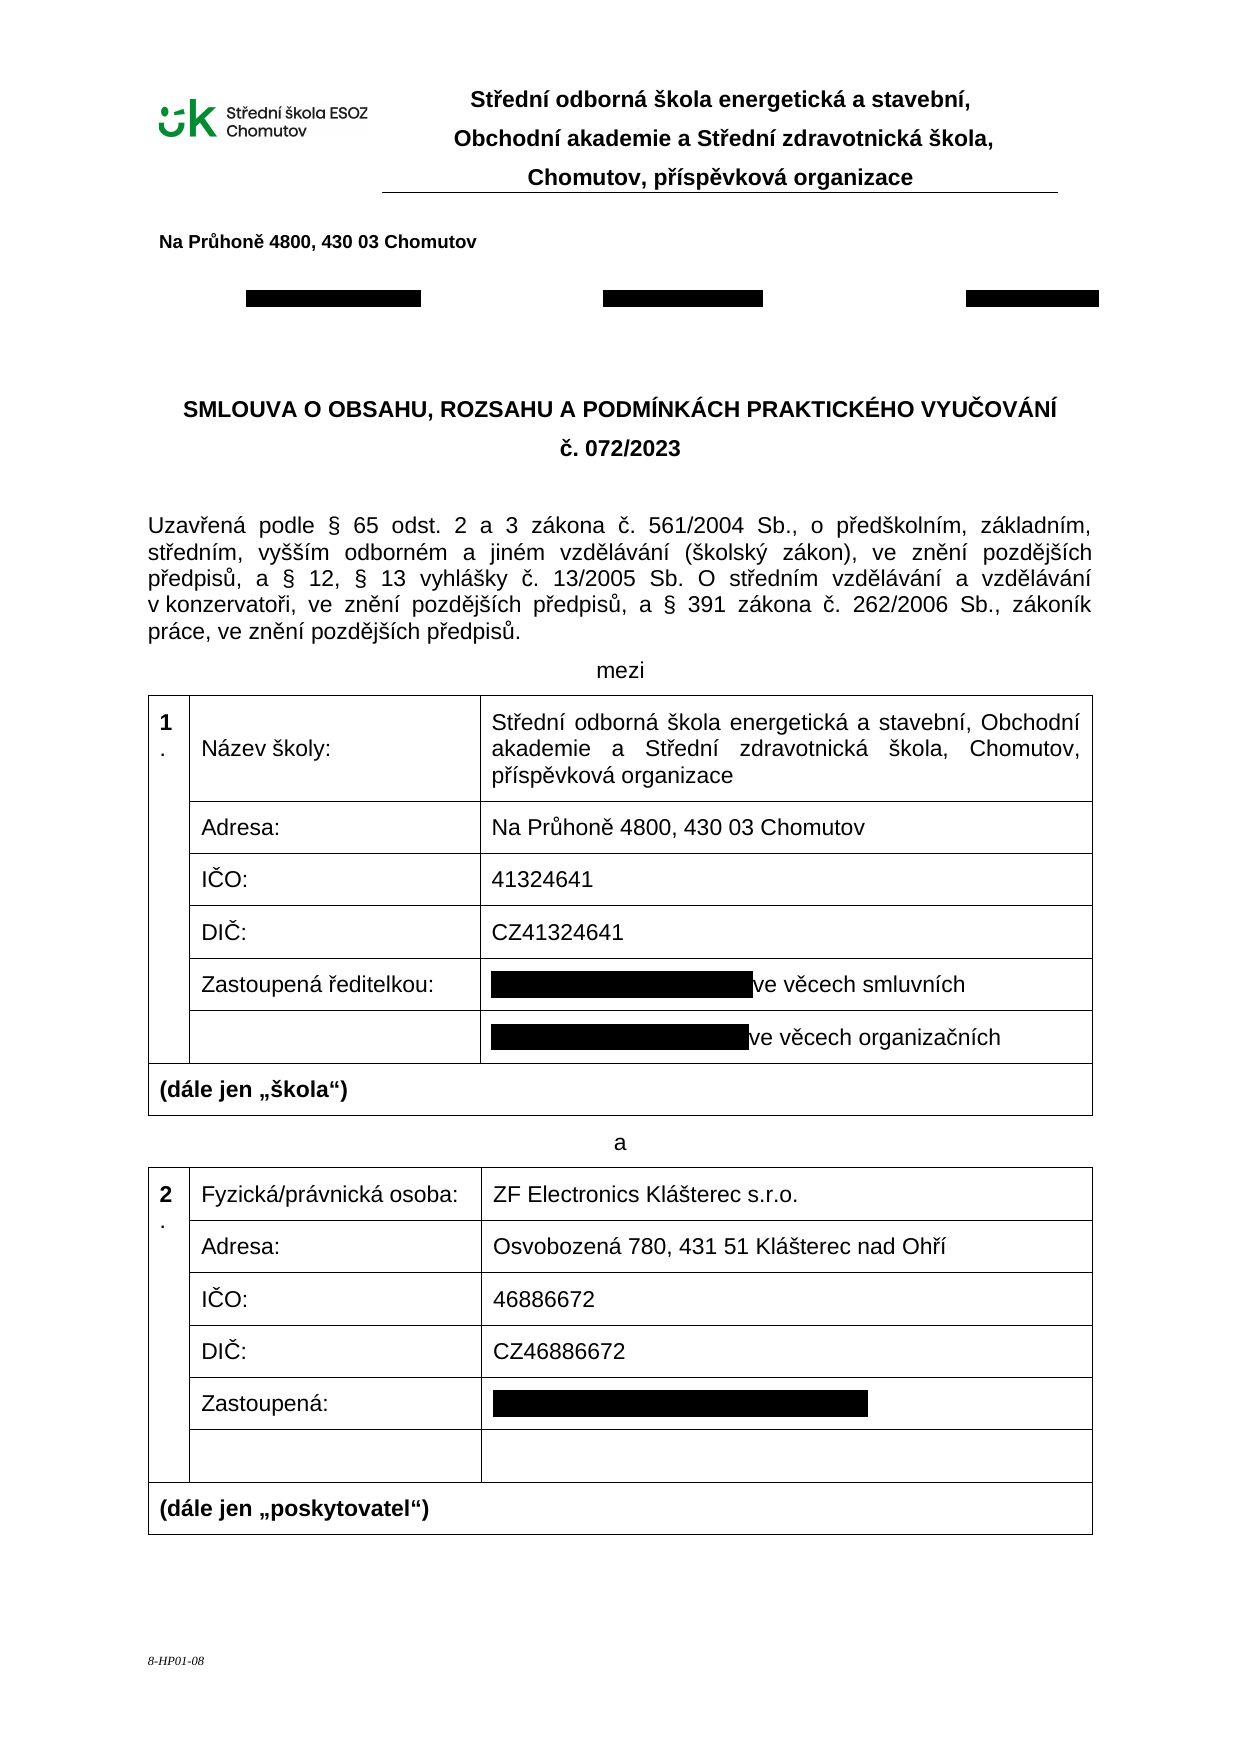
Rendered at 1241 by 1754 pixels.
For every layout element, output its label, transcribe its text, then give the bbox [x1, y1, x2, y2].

table_cell Na Průhoně 4800, 430 03 Chomutov [481, 802, 1092, 853]
table_header Název školy: [190, 696, 480, 801]
table_cell [190, 1430, 481, 1482]
table_header 1. [149, 696, 189, 1062]
table_cell IČO: [190, 854, 480, 905]
table_header 2. [149, 1168, 189, 1482]
table_cell DIČ: [190, 906, 480, 958]
table_cell CZ46886672 [482, 1326, 1092, 1377]
table_cell Adresa: [190, 802, 480, 853]
table_header Fyzická/právnická osoba: [190, 1168, 481, 1220]
text mezi [148, 657, 1093, 683]
table_cell (dále jen „škola“) [149, 1064, 1092, 1115]
table_cell [190, 1011, 480, 1062]
table_header Střední odborná škola energetická a stavební, Obchodní akademie a Střední zdravotnická škola, Chomutov, příspěvková organizace [481, 696, 1092, 801]
table_cell Adresa: [190, 1221, 481, 1272]
table_cell IČO: [190, 1273, 481, 1324]
table_cell [482, 1430, 1092, 1482]
table_cell 46886672 [482, 1273, 1092, 1324]
text č. 072/2023 [148, 434, 1093, 461]
table_cell 41324641 [481, 854, 1092, 905]
picture [158, 99, 368, 137]
table_header ZF Electronics Klášterec s.r.o. [482, 1168, 1092, 1220]
table_cell Zastoupená: [190, 1378, 481, 1429]
table_cell Mgr. Josefem Lancošem ve věcech organizačních [481, 1011, 1092, 1062]
table_cell Ing. Lenkou Demjanovou ve věcech smluvních [481, 959, 1092, 1010]
table_cell CZ41324641 [481, 906, 1092, 958]
table_cell Zastoupená ředitelkou: [190, 959, 480, 1010]
text a [148, 1128, 1093, 1155]
text SMLOUVA O OBSAHU, ROZSAHU A PODMÍNKÁCH PRAKTICKÉHO VYUČOVÁNÍ [148, 396, 1093, 422]
table_cell (dále jen „poskytovatel“) [149, 1483, 1092, 1534]
table_cell Osvobozená 780, 431 51 Klášterec nad Ohří [482, 1221, 1092, 1272]
text Uzavřená podle § 65 odst. 2 a 3 zákona č. 561/2004 Sb., o předškolním, základním, středním, vyšším odborném a jiném vzdělávání (školský zákon), ve znění pozdějších předpisů, a § 12, § 13 vyhlášky č. 13/2005 Sb. O středním vzdělávání a vzdělávání v konzervatoři, ve znění pozdějších předpisů, a § 391 zákona č. 262/2006 Sb., zákoník práce, ve znění pozdějších předpisů. [148, 512, 1093, 644]
table_cell Jednatelem Ing. Jaroslavem Markem [482, 1378, 1092, 1429]
table_cell DIČ: [190, 1326, 481, 1377]
